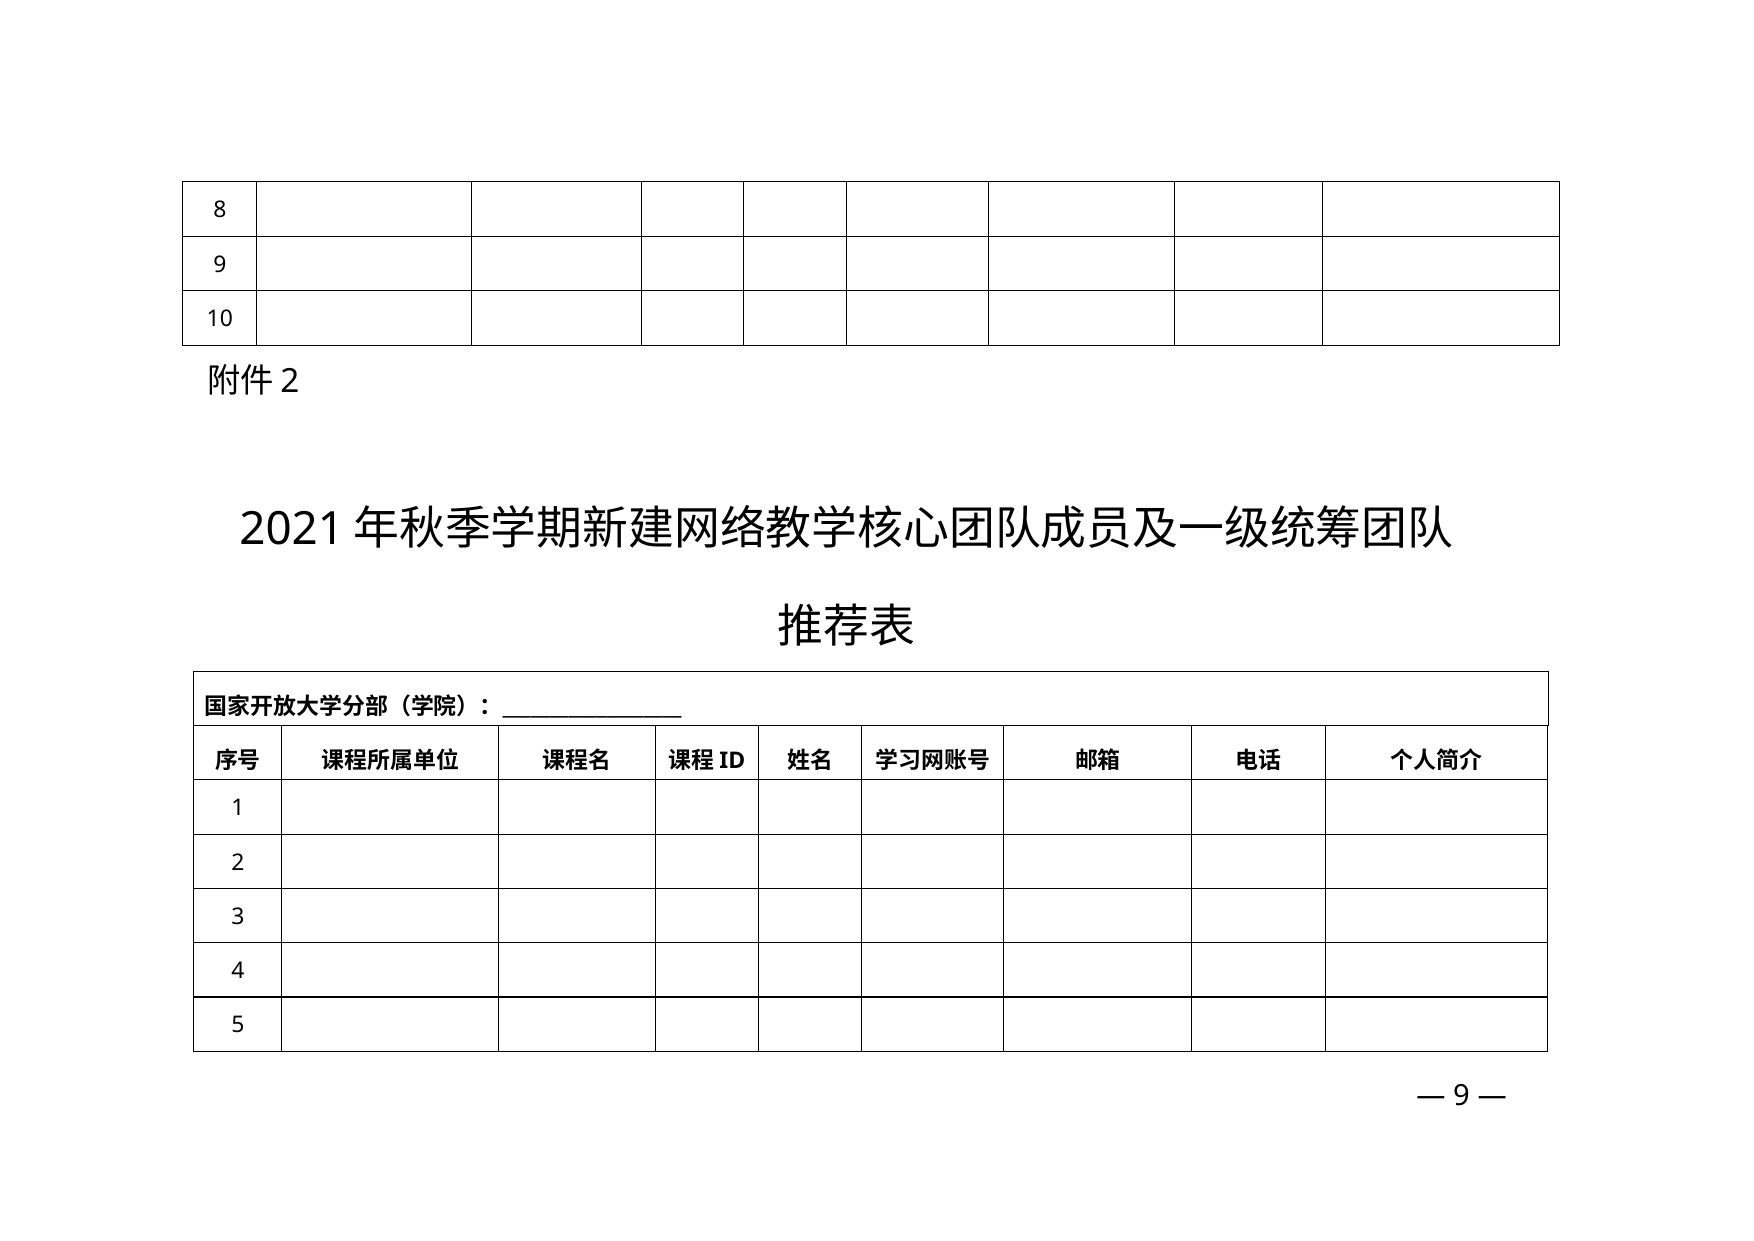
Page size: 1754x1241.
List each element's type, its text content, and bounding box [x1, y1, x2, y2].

table_cell [642, 291, 743, 345]
table_cell 课程所属单位 [282, 726, 498, 779]
table_cell 8 [183, 182, 256, 236]
table_cell [1175, 237, 1322, 290]
table_cell [1004, 943, 1191, 996]
table_cell [759, 835, 861, 888]
table_cell 10 [183, 291, 256, 345]
table_cell [1192, 835, 1325, 888]
table_cell 个人简介 [1326, 726, 1547, 779]
table_cell [1326, 835, 1547, 888]
table_header 国家开放大学分部（学院）：___________________ [194, 672, 1548, 725]
table_cell 2 [194, 835, 281, 888]
table_cell [1323, 291, 1559, 345]
table_cell [989, 237, 1174, 290]
table_cell 姓名 [759, 726, 861, 779]
table_cell 1 [194, 780, 281, 834]
table_cell [989, 182, 1174, 236]
table_cell [744, 291, 846, 345]
table_cell [656, 998, 758, 1051]
table_cell 9 [183, 237, 256, 290]
table_cell [759, 780, 861, 834]
table_cell [1323, 182, 1559, 236]
table_cell [759, 943, 861, 996]
table_cell [656, 889, 758, 942]
table_cell [257, 182, 471, 236]
table_cell [642, 237, 743, 290]
table_cell [656, 780, 758, 834]
text 附件2 [207, 346, 1485, 411]
table_cell 课程名 [499, 726, 655, 779]
table_cell [282, 998, 498, 1051]
table_cell 序号 [194, 726, 281, 779]
table_cell [989, 291, 1174, 345]
table_cell [847, 291, 988, 345]
table_cell [257, 291, 471, 345]
table_cell [1192, 889, 1325, 942]
table_cell [1175, 182, 1322, 236]
table_cell [1326, 889, 1547, 942]
table_cell [656, 943, 758, 996]
table_cell 电话 [1192, 726, 1325, 779]
table_cell [1004, 998, 1191, 1051]
text 2021年秋季学期新建网络教学核心团队成员及一级统筹团队 [207, 476, 1485, 573]
table_cell [1004, 835, 1191, 888]
table_cell 邮箱 [1004, 726, 1191, 779]
table_cell [862, 780, 1003, 834]
table_cell [1192, 998, 1325, 1051]
table_cell [862, 998, 1003, 1051]
table_cell [1175, 291, 1322, 345]
table_cell [642, 182, 743, 236]
table_cell [759, 998, 861, 1051]
table_cell [847, 182, 988, 236]
table_cell [499, 780, 655, 834]
table_cell [1323, 237, 1559, 290]
table_cell 学习网账号 [862, 726, 1003, 779]
table_cell [472, 237, 641, 290]
table_cell [759, 889, 861, 942]
table_cell [472, 182, 641, 236]
table_cell [1326, 998, 1547, 1051]
table_cell [862, 943, 1003, 996]
table_cell 4 [194, 943, 281, 996]
table_cell [282, 889, 498, 942]
table_cell 5 [194, 998, 281, 1051]
table_cell 课程ID [656, 726, 758, 779]
table_cell [656, 835, 758, 888]
table_cell [499, 835, 655, 888]
table_cell [1326, 780, 1547, 834]
text 推荐表 [207, 573, 1485, 671]
table_cell 3 [194, 889, 281, 942]
table_cell [499, 998, 655, 1051]
table_cell [472, 291, 641, 345]
table_cell [282, 943, 498, 996]
table_cell [862, 835, 1003, 888]
table_cell [1192, 943, 1325, 996]
table_cell [744, 182, 846, 236]
table_cell [744, 237, 846, 290]
table_cell [499, 889, 655, 942]
table_cell [1192, 780, 1325, 834]
table_cell [862, 889, 1003, 942]
table_cell [1004, 889, 1191, 942]
table_cell [1326, 943, 1547, 996]
table_cell [1004, 780, 1191, 834]
table_cell [847, 237, 988, 290]
table_cell [282, 835, 498, 888]
table_cell [499, 943, 655, 996]
table_cell [257, 237, 471, 290]
table_cell [282, 780, 498, 834]
